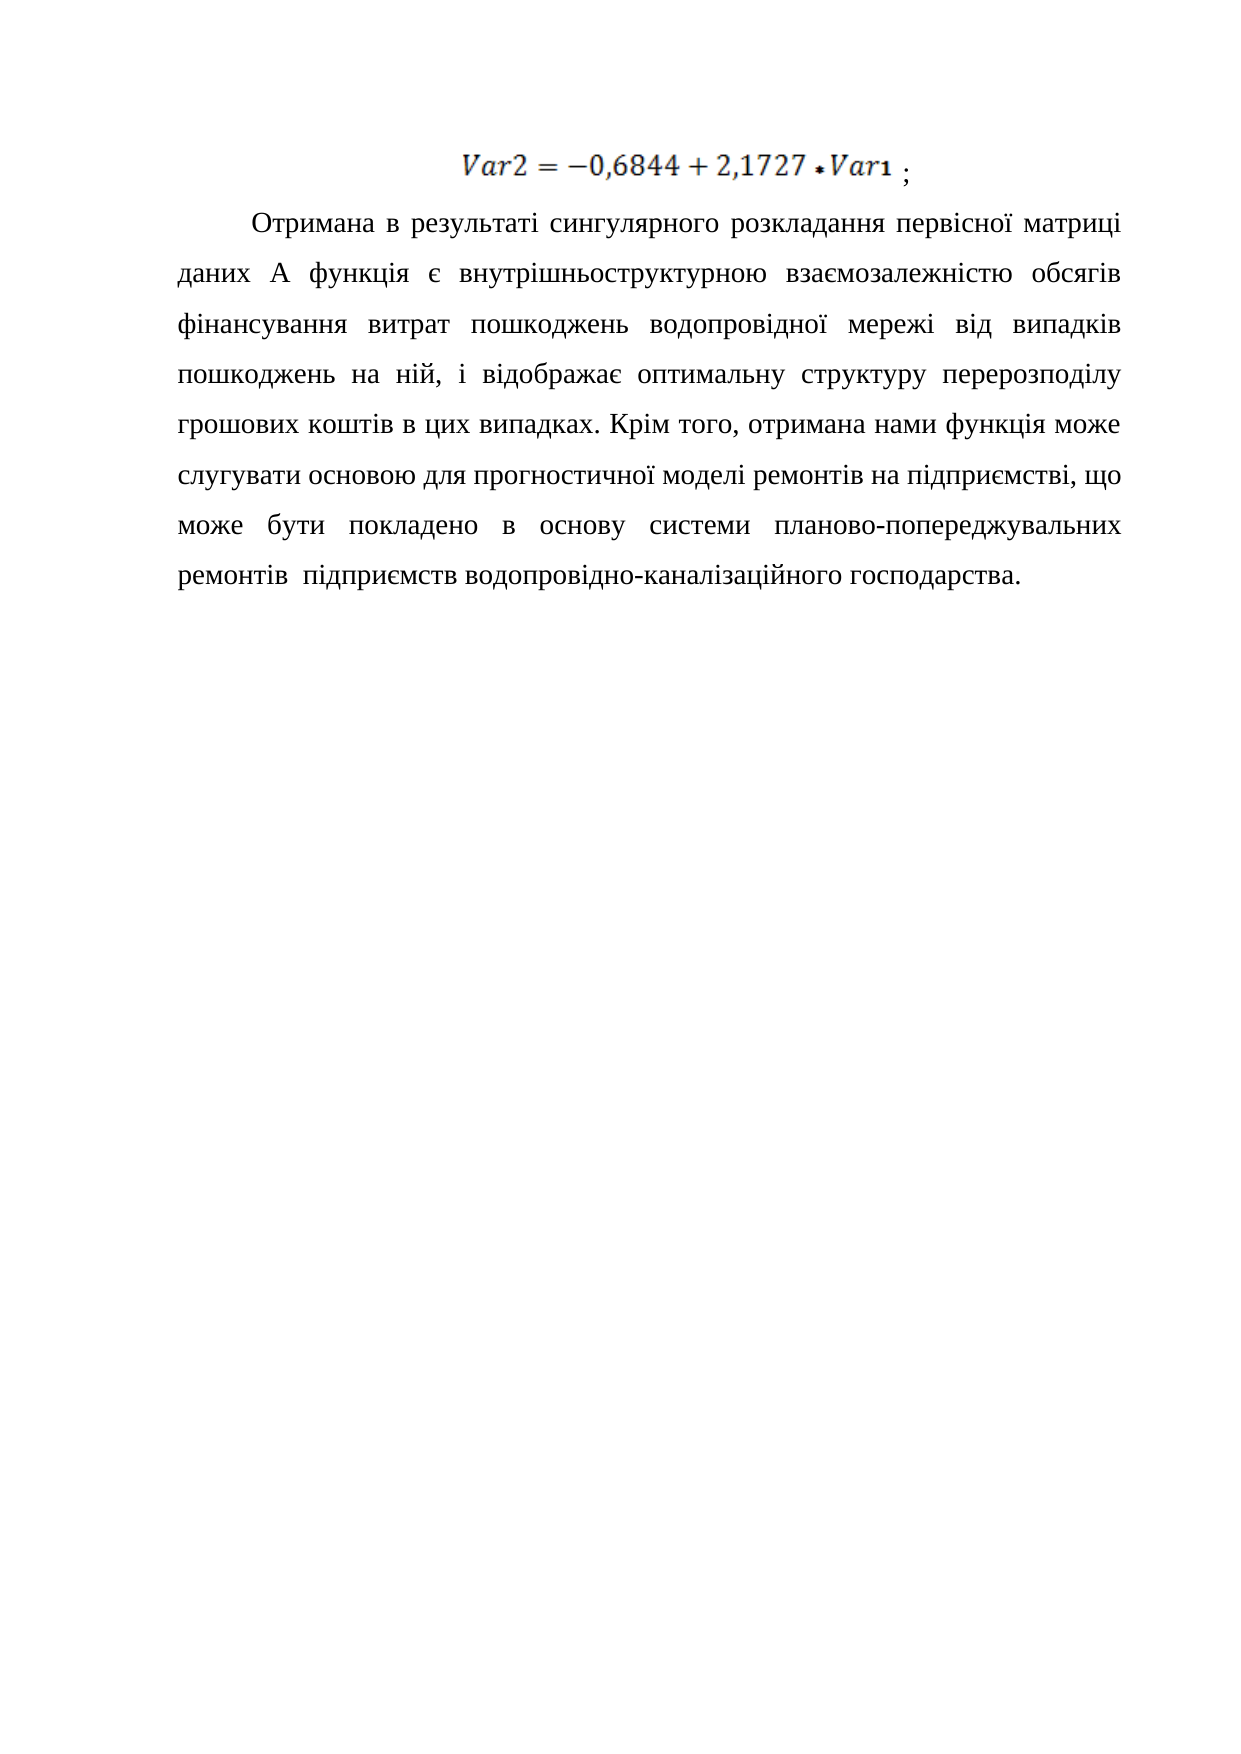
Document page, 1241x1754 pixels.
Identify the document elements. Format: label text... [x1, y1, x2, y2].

picture [462, 147, 902, 182]
text Отримана в результаті сингулярного розкладання первісної матриці даних А функція є внутрішньоструктурною взаємозалежністю обсягів фінансування витрат пошкоджень водопровідної мережі від випадків пошкоджень на ній, і відображає оптимальну структуру перерозподілу грошових коштів в цих випадках. Крім того, отримана нами функція може слугувати основою для прогностичної моделі ремонтів на підприємстві, що може бути покладено в основу системи планово-попереджувальних ремонтів підприємств водопровідно-каналізаційного господарства. [177, 205, 1122, 591]
